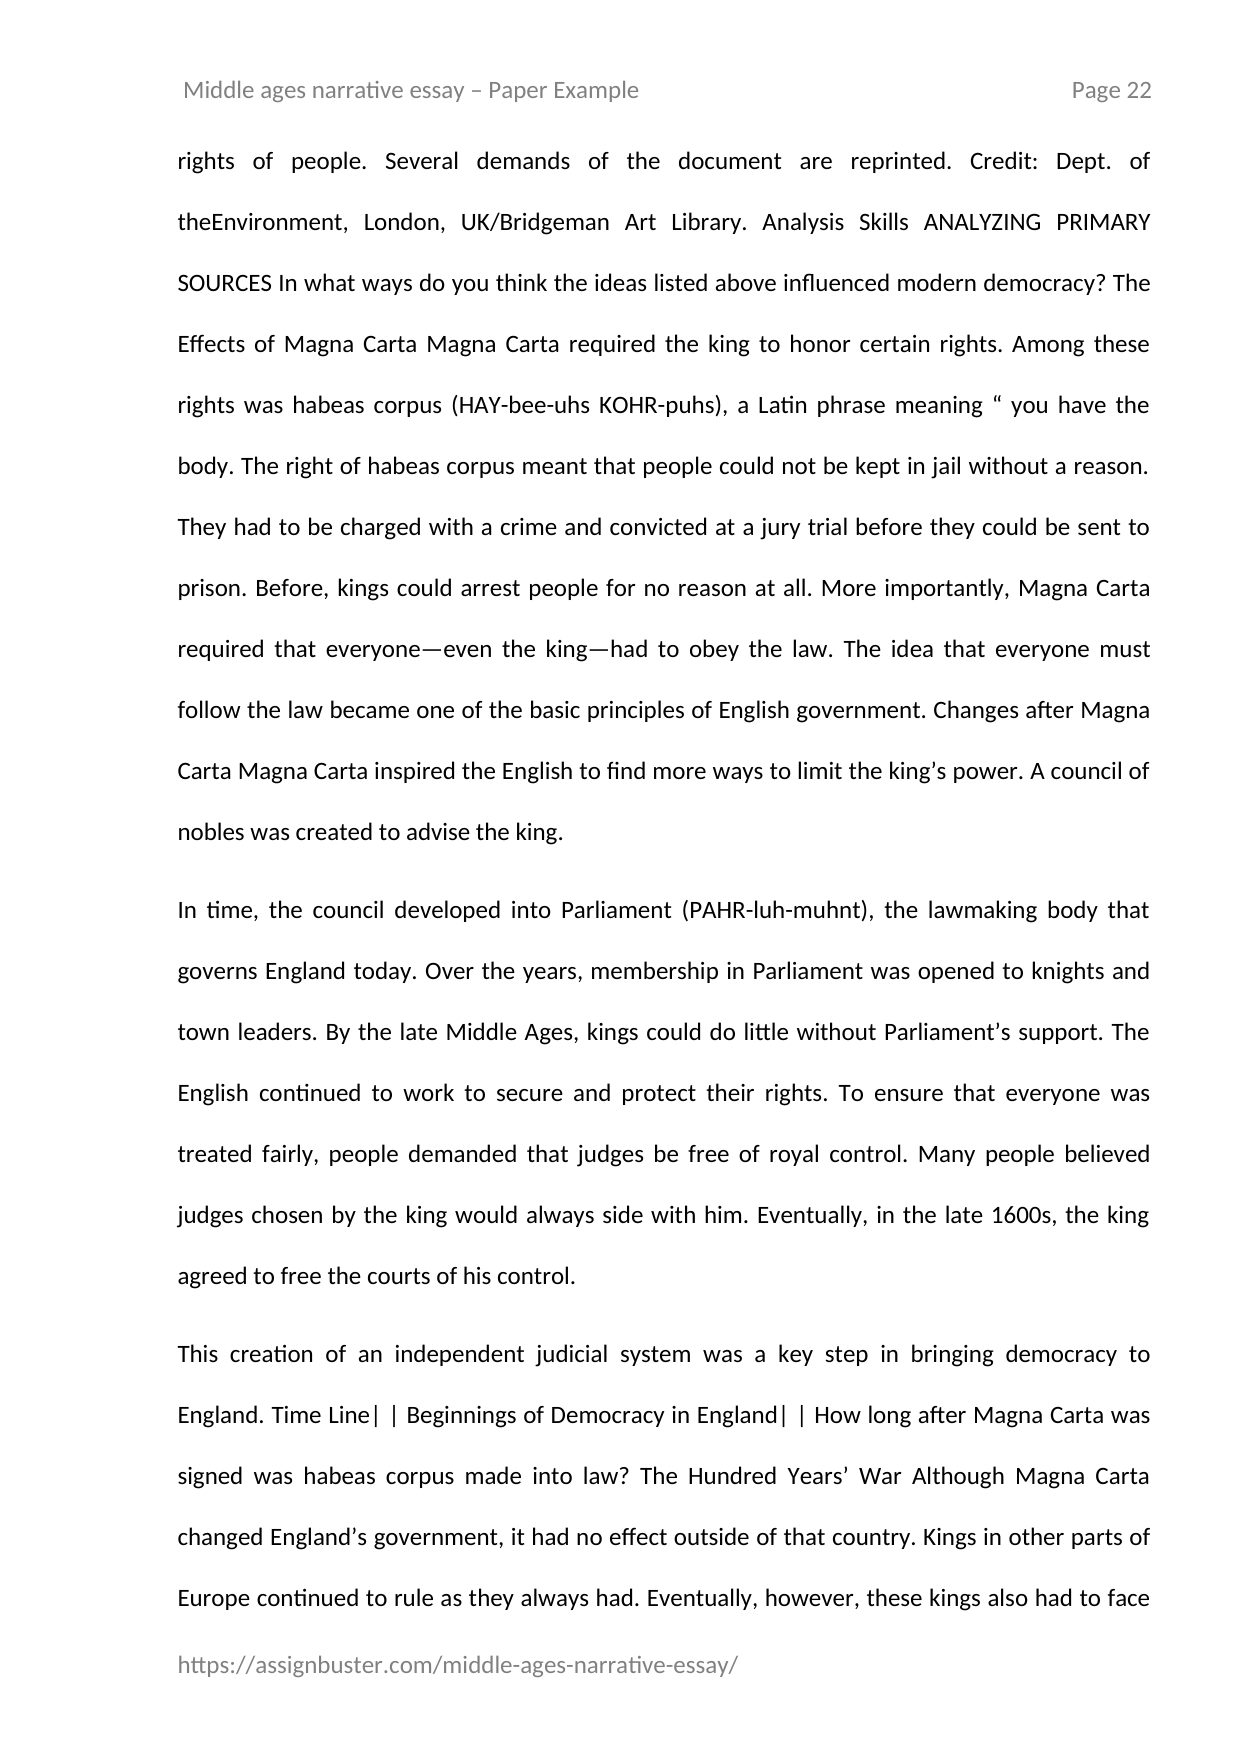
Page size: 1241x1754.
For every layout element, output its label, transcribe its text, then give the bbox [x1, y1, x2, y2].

text In time, the council developed into Parliament (PAHR-luh-muhnt), the lawmaking body that governs England today. Over the years, membership in Parliament was opened to knights and town leaders. By the late Middle Ages, kings could do little without Parliament’s support. The English continued to work to secure and protect their rights. To ensure that everyone was treated fairly, people demanded that judges be free of royal control. Many people believed judges chosen by the king would always side with him. Eventually, in the late 1600s, the king agreed to free the courts of his control. [177, 894, 1152, 1291]
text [177, 1338, 1152, 1613]
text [177, 145, 1152, 847]
